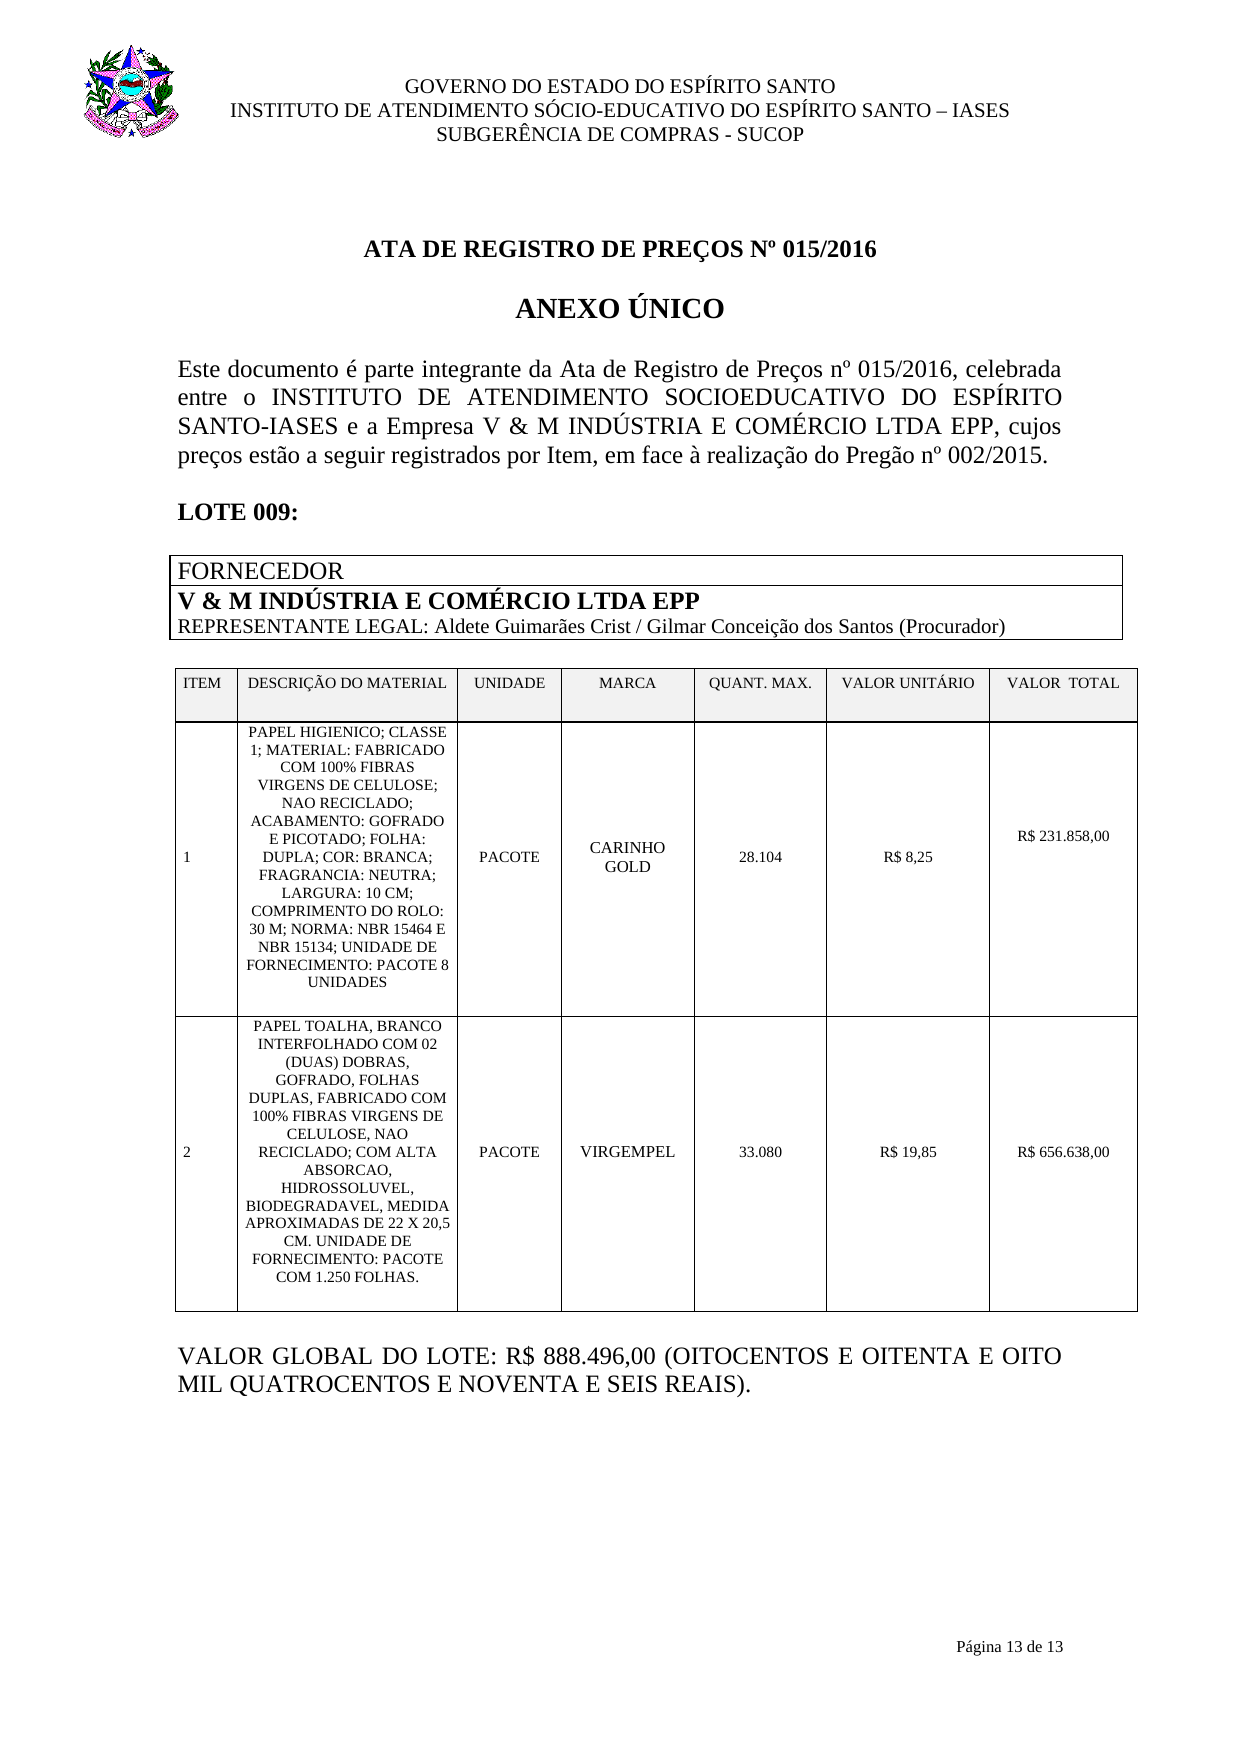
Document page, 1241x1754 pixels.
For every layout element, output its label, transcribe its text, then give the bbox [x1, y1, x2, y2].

table_cell R$ 231.858,00 [990, 723, 1137, 1016]
table_header VALOR TOTAL [990, 669, 1137, 721]
table_cell 2 [176, 1017, 237, 1311]
table_header VALOR UNITÁRIO [827, 669, 989, 721]
table_cell 28.104 [695, 723, 826, 1016]
table_cell R$ 656.638,00 [990, 1017, 1137, 1311]
table_cell V & M INDÚSTRIA E COMÉRCIO LTDA EPP REPRESENTANTE LEGAL: Aldete Guimarães Crist / Gilmar Conceição dos Santos (Procurador) [171, 586, 1122, 638]
table_header DESCRIÇÃO DO MATERIAL [238, 669, 457, 721]
table_cell PACOTE [458, 723, 561, 1016]
text LOTE 009: [177, 497, 1063, 526]
table_header UNIDADE [458, 669, 561, 721]
table_cell R$ 19,85 [827, 1017, 989, 1311]
table_cell PAPEL TOALHA, BRANCO INTERFOLHADO COM 02 (DUAS) DOBRAS, GOFRADO, FOLHAS DUPLAS, FABRICADO COM 100% FIBRAS VIRGENS DE CELULOSE, NAO RECICLADO; COM ALTA ABSORCAO, HIDROSSOLUVEL, BIODEGRADAVEL, MEDIDA APROXIMADAS DE 22 X 20,5 CM. UNIDADE DE FORNECIMENTO: PACOTE COM 1.250 FOLHAS. [238, 1017, 457, 1311]
table_header FORNECEDOR [171, 556, 1122, 585]
text VALOR GLOBAL DO LOTE: R$ 888.496,00 (OITOCENTOS E OITENTA E OITO MIL QUATROCENTOS E NOVENTA E SEIS REAIS). [177, 1341, 1063, 1398]
table_cell PAPEL HIGIENICO; CLASSE 1; MATERIAL: FABRICADO COM 100% FIBRAS VIRGENS DE CELULOSE; NAO RECICLADO; ACABAMENTO: GOFRADO E PICOTADO; FOLHA: DUPLA; COR: BRANCA; FRAGRANCIA: NEUTRA; LARGURA: 10 CM; COMPRIMENTO DO ROLO: 30 M; NORMA: NBR 15464 E NBR 15134; UNIDADE DE FORNECIMENTO: PACOTE 8 UNIDADES [238, 723, 457, 1016]
table_cell R$ 8,25 [827, 723, 989, 1016]
picture [75, 38, 187, 142]
table_cell PACOTE [458, 1017, 561, 1311]
table_cell VIRGEMPEL [562, 1017, 694, 1311]
table_header ITEM [176, 669, 237, 721]
text Este documento é parte integrante da Ata de Registro de Preços nº 015/2016, celebrada entre o INSTITUTO DE ATENDIMENTO SOCIOEDUCATIVO DO ESPÍRITO SANTO-IASES e a Empresa V & M INDÚSTRIA E COMÉRCIO LTDA EPP, cujos preços estão a seguir registrados por Item, em face à realização do Pregão nº 002/2015. [177, 354, 1063, 469]
table_cell 1 [176, 723, 237, 1016]
table_header QUANT. MAX. [695, 669, 826, 721]
table_header MARCA [562, 669, 694, 721]
text ATA DE REGISTRO DE PREÇOS Nº 015/2016 [177, 234, 1063, 263]
table_cell 33.080 [695, 1017, 826, 1311]
text ANEXO ÚNICO [177, 291, 1063, 325]
table_cell CARINHO GOLD [562, 723, 694, 1016]
